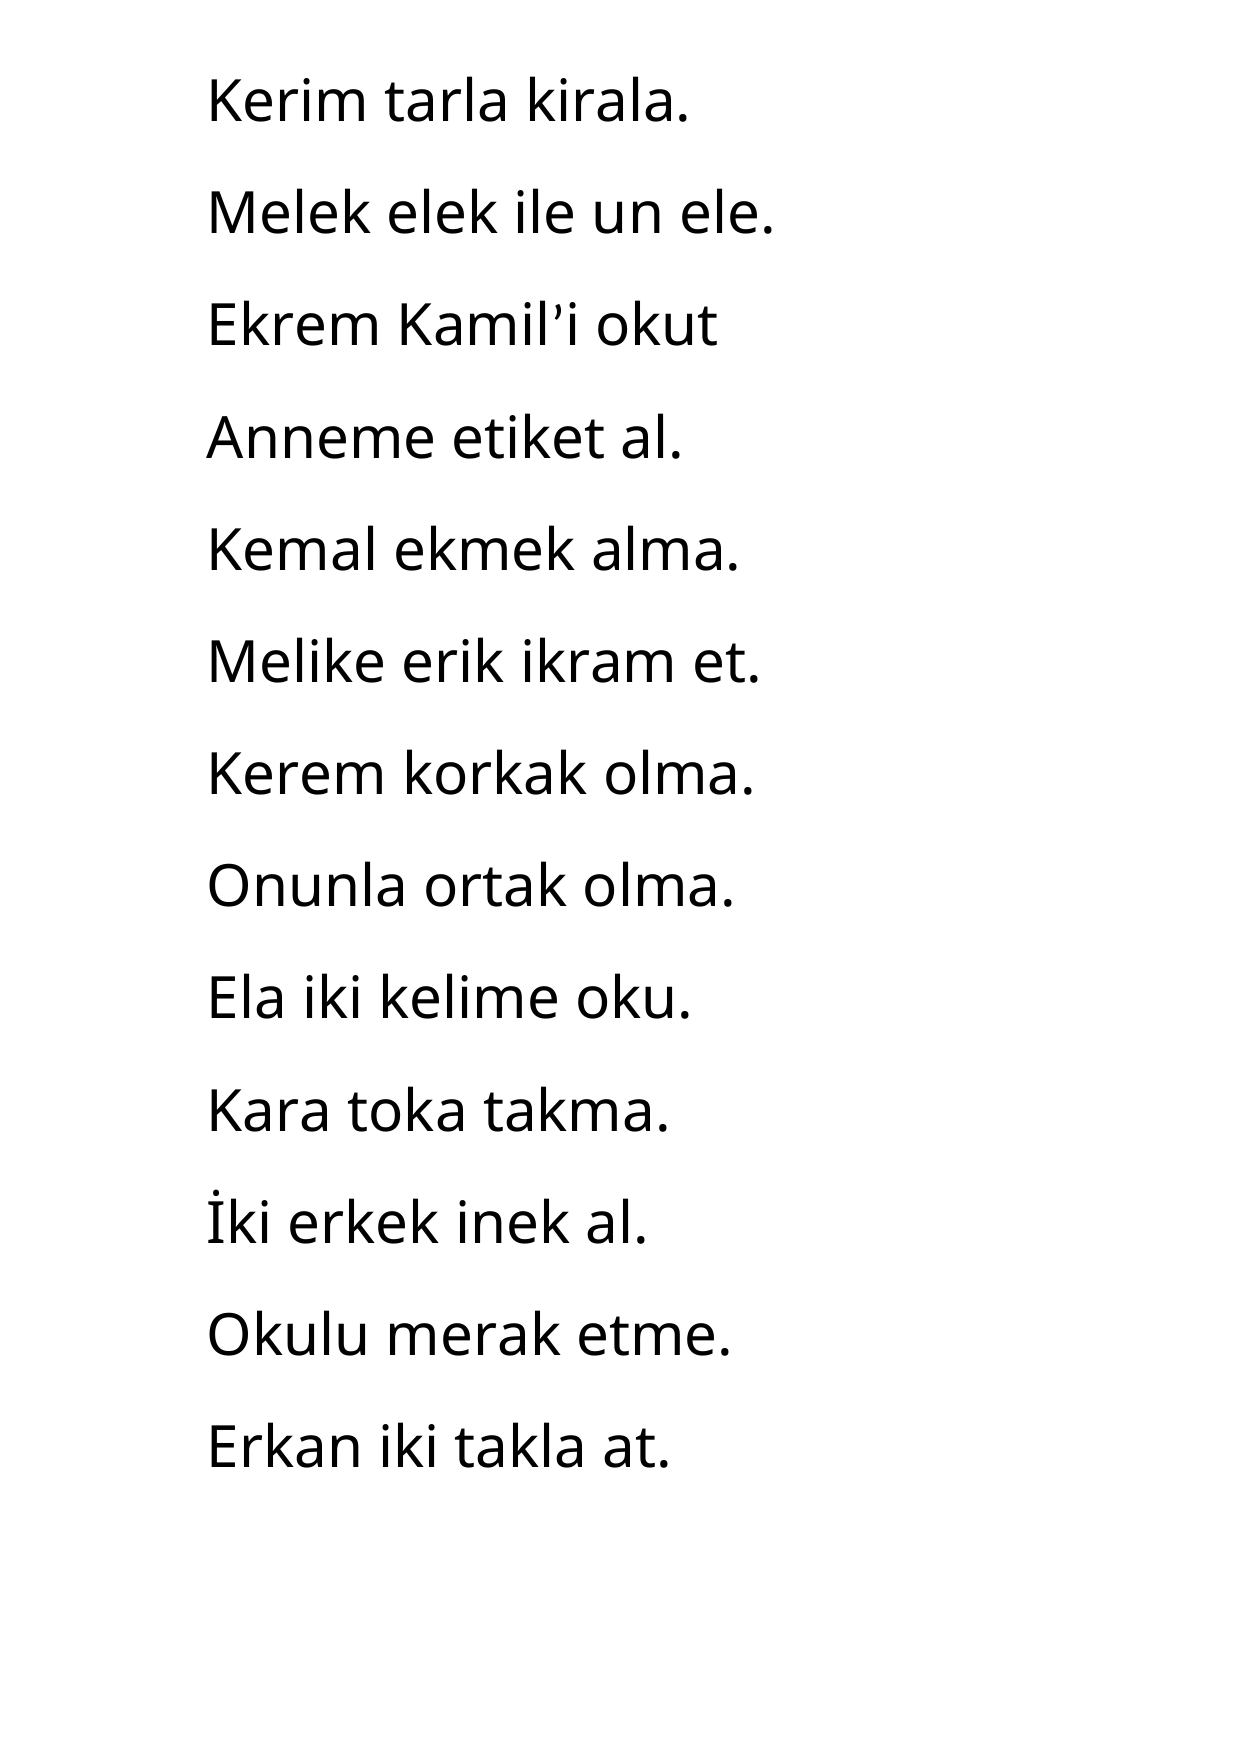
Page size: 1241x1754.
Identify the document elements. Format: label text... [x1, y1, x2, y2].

text Kara toka takma. [133, 1069, 1181, 1148]
text Kerem korkak olma. [133, 732, 1181, 812]
text Kerim tarla kirala. [133, 59, 1181, 138]
text Okulu merak etme. [133, 1293, 1181, 1373]
text Melike erik ikram et. [133, 620, 1181, 699]
text Erkan iki takla at. [133, 1405, 1181, 1485]
text İki erkek inek al. [133, 1181, 1181, 1260]
text Ela iki kelime oku. [133, 957, 1181, 1036]
text Onunla ortak olma. [133, 844, 1181, 924]
text Melek elek ile un ele. [133, 171, 1181, 251]
text Ekrem Kamil’i okut [133, 283, 1181, 363]
text Kemal ekmek alma. [133, 508, 1181, 587]
text Anneme etiket al. [133, 396, 1181, 475]
